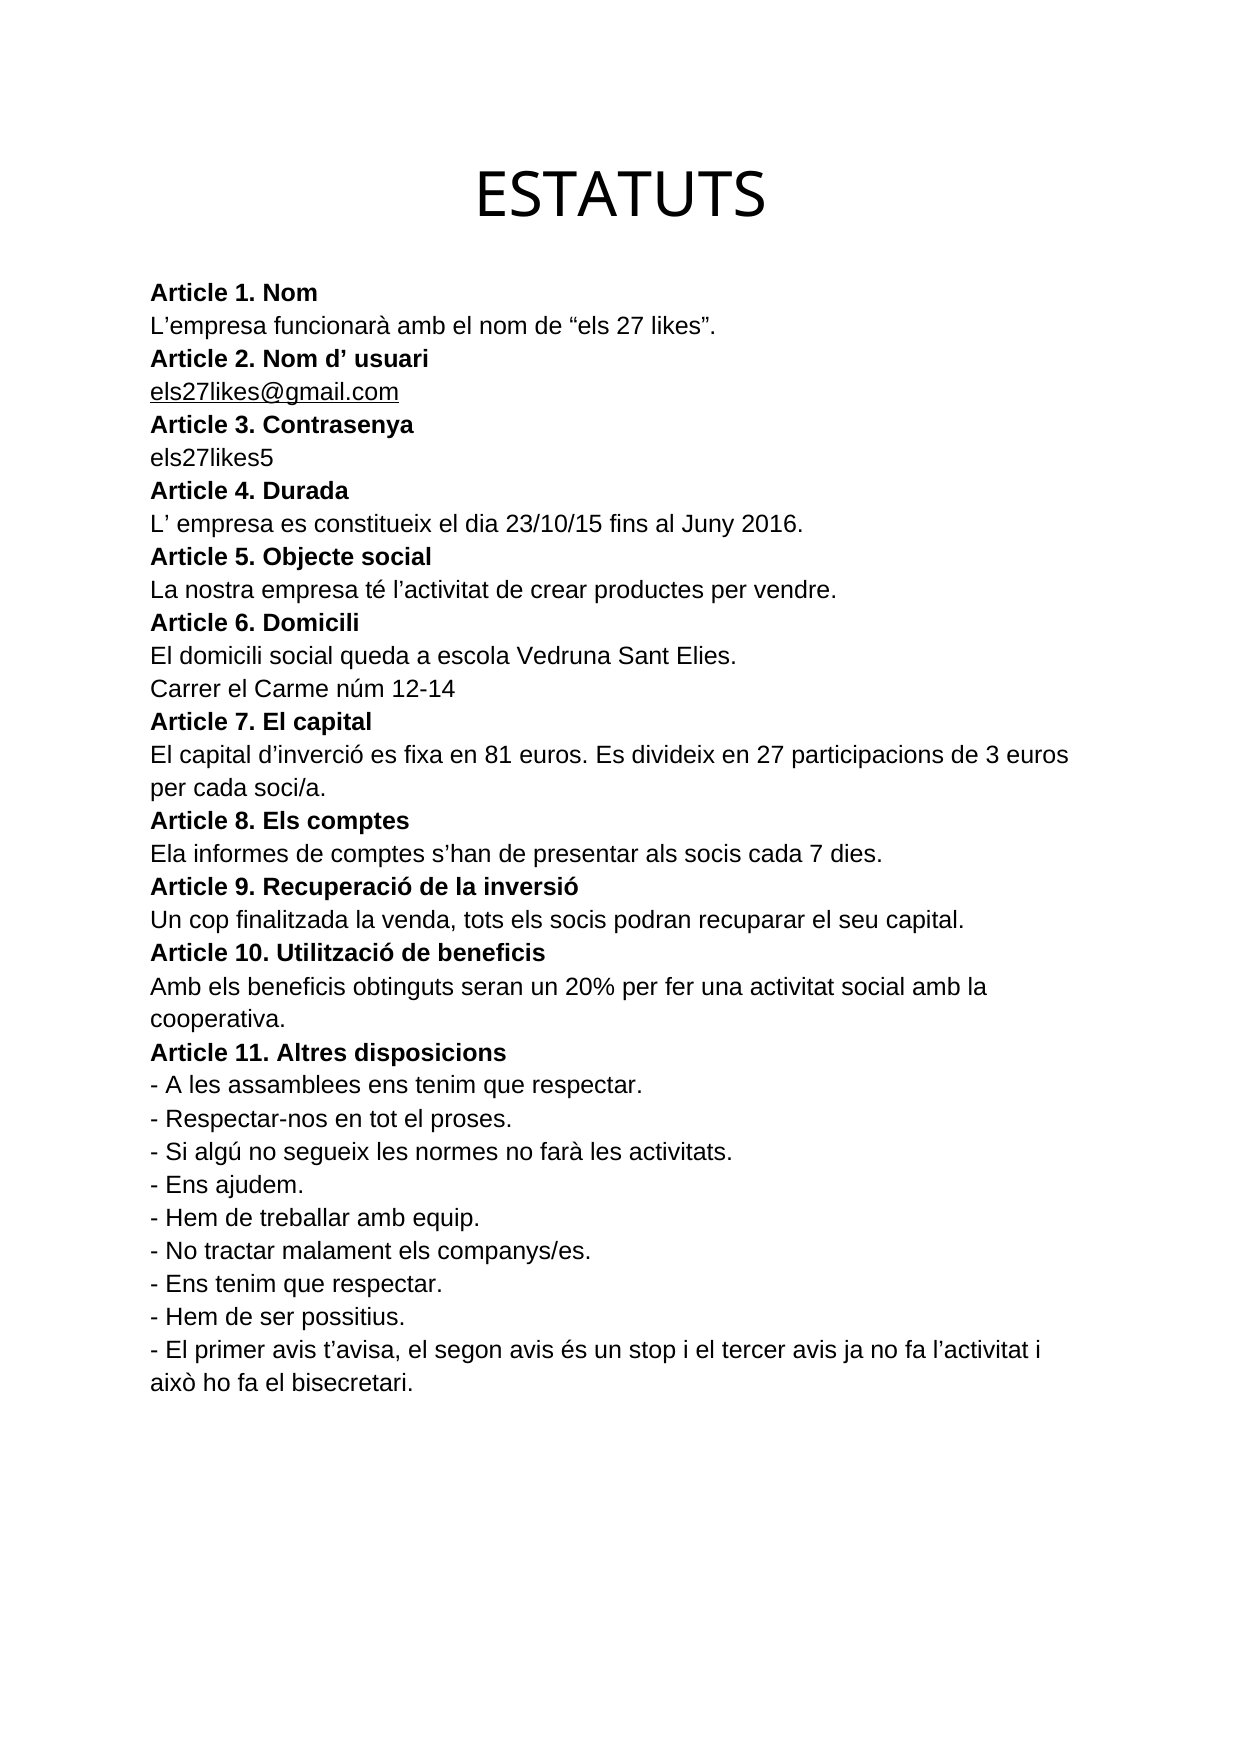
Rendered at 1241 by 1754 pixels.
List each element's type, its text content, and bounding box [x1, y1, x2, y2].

text Un cop finalitzada la venda, tots els socis podran recuparar el seu capital. [150, 905, 1090, 934]
text - A les assamblees ens tenim que respectar. [150, 1071, 1090, 1099]
text - Hem de treballar amb equip. [150, 1203, 1090, 1231]
text els27likes@gmail.com [150, 377, 1090, 406]
text Carrer el Carme núm 12-14 [150, 674, 1090, 703]
text L’empresa funcionarà amb el nom de “els 27 likes”. [150, 311, 1090, 340]
text Article 7. El capital [150, 707, 1090, 736]
text Article 10. Utilització de beneficis [150, 938, 1090, 967]
text - Respectar-nos en tot el proses. [150, 1103, 1090, 1132]
text - Si algú no segueix les normes no farà les activitats. [150, 1137, 1090, 1165]
text - El primer avis t’avisa, el segon avis és un stop i el tercer avis ja no fa l’activitat i això ho fa el bisecretari. [150, 1335, 1090, 1396]
text - No tractar malament els companys/es. [150, 1236, 1090, 1264]
text Article 1. Nom [150, 278, 1090, 307]
text El capital d’inverció es fixa en 81 euros. Es divideix en 27 participacions de 3 euros per cada soci/a. [150, 740, 1090, 802]
text ESTATUTS [150, 150, 1090, 235]
text Article 2. Nom d’ usuari [150, 344, 1090, 373]
text Article 6. Domicili [150, 608, 1090, 637]
text Article 3. Contrasenya [150, 410, 1090, 439]
text - Ens tenim que respectar. [150, 1269, 1090, 1297]
text els27likes5 [150, 443, 1090, 472]
text El domicili social queda a escola Vedruna Sant Elies. [150, 641, 1090, 670]
text Article 11. Altres disposicions [150, 1037, 1090, 1066]
text - Hem de ser possitius. [150, 1302, 1090, 1330]
text Ela informes de comptes s’han de presentar als socis cada 7 dies. [150, 839, 1090, 868]
text L’ empresa es constitueix el dia 23/10/15 fins al Juny 2016. [150, 509, 1090, 538]
text Article 8. Els comptes [150, 806, 1090, 835]
text Amb els beneficis obtinguts seran un 20% per fer una activitat social amb la cooperativa. [150, 971, 1090, 1033]
text Article 9. Recuperació de la inversió [150, 872, 1090, 901]
text Article 5. Objecte social [150, 542, 1090, 571]
text La nostra empresa té l’activitat de crear productes per vendre. [150, 575, 1090, 604]
text - Ens ajudem. [150, 1169, 1090, 1198]
text Article 4. Durada [150, 476, 1090, 505]
